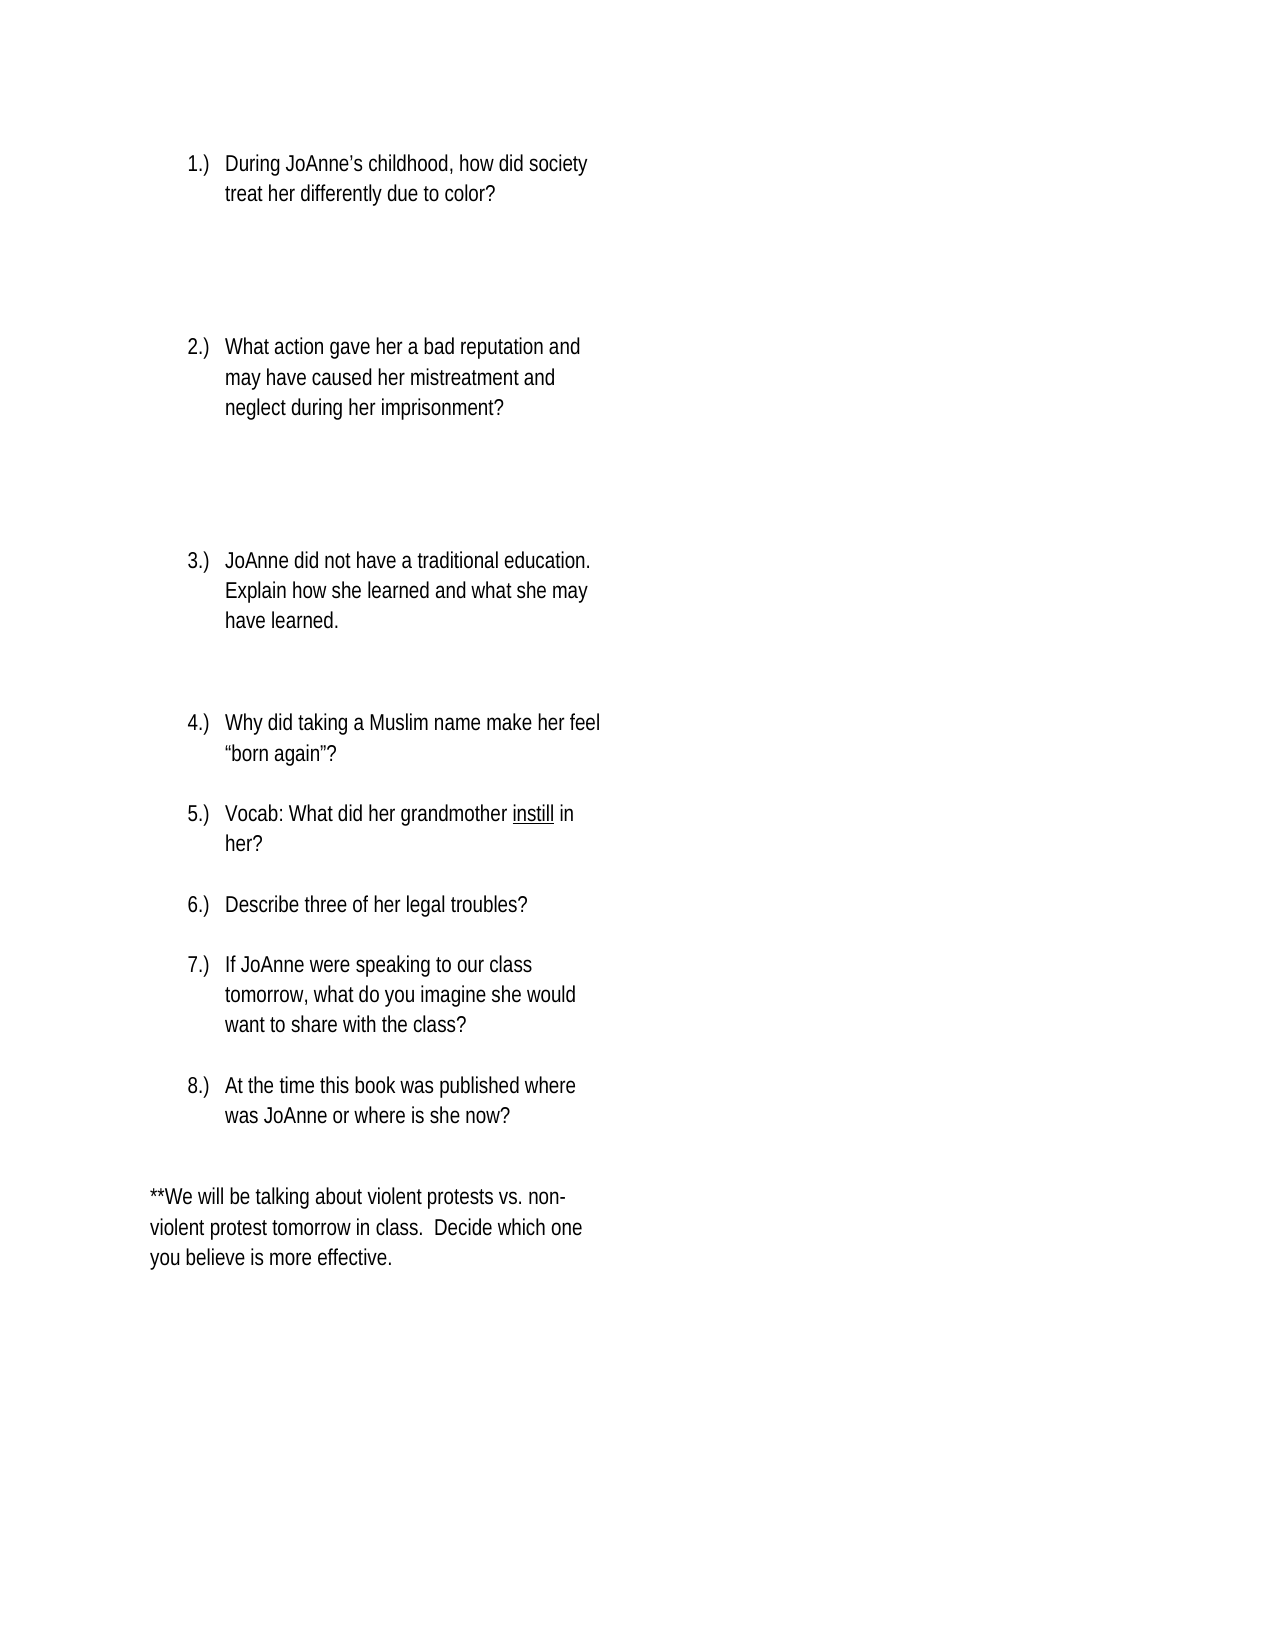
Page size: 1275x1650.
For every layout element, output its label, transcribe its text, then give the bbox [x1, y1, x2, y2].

list Vocab: What did her grandmother instill in her? [187, 800, 600, 857]
list During JoAnne’s childhood, how did society treat her differently due to color? [187, 150, 600, 207]
list What action gave her a bad reputation and may have caused her mistreatment and neglect during her imprisonment? [187, 333, 600, 420]
text **We will be talking about violent protests vs. non-violent protest tomorrow in class. Decide which one you believe is more effective. [150, 1183, 600, 1270]
list Describe three of her legal troubles? [187, 891, 600, 917]
list JoAnne did not have a traditional education. Explain how she learned and what she may have learned. [187, 547, 600, 634]
list Why did taking a Muslim name make her feel “born again”? [187, 709, 600, 766]
list At the time this book was published where was JoAnne or where is she now? [187, 1072, 600, 1128]
list If JoAnne were speaking to our class tomorrow, what do you imagine she would want to share with the class? [187, 951, 600, 1038]
